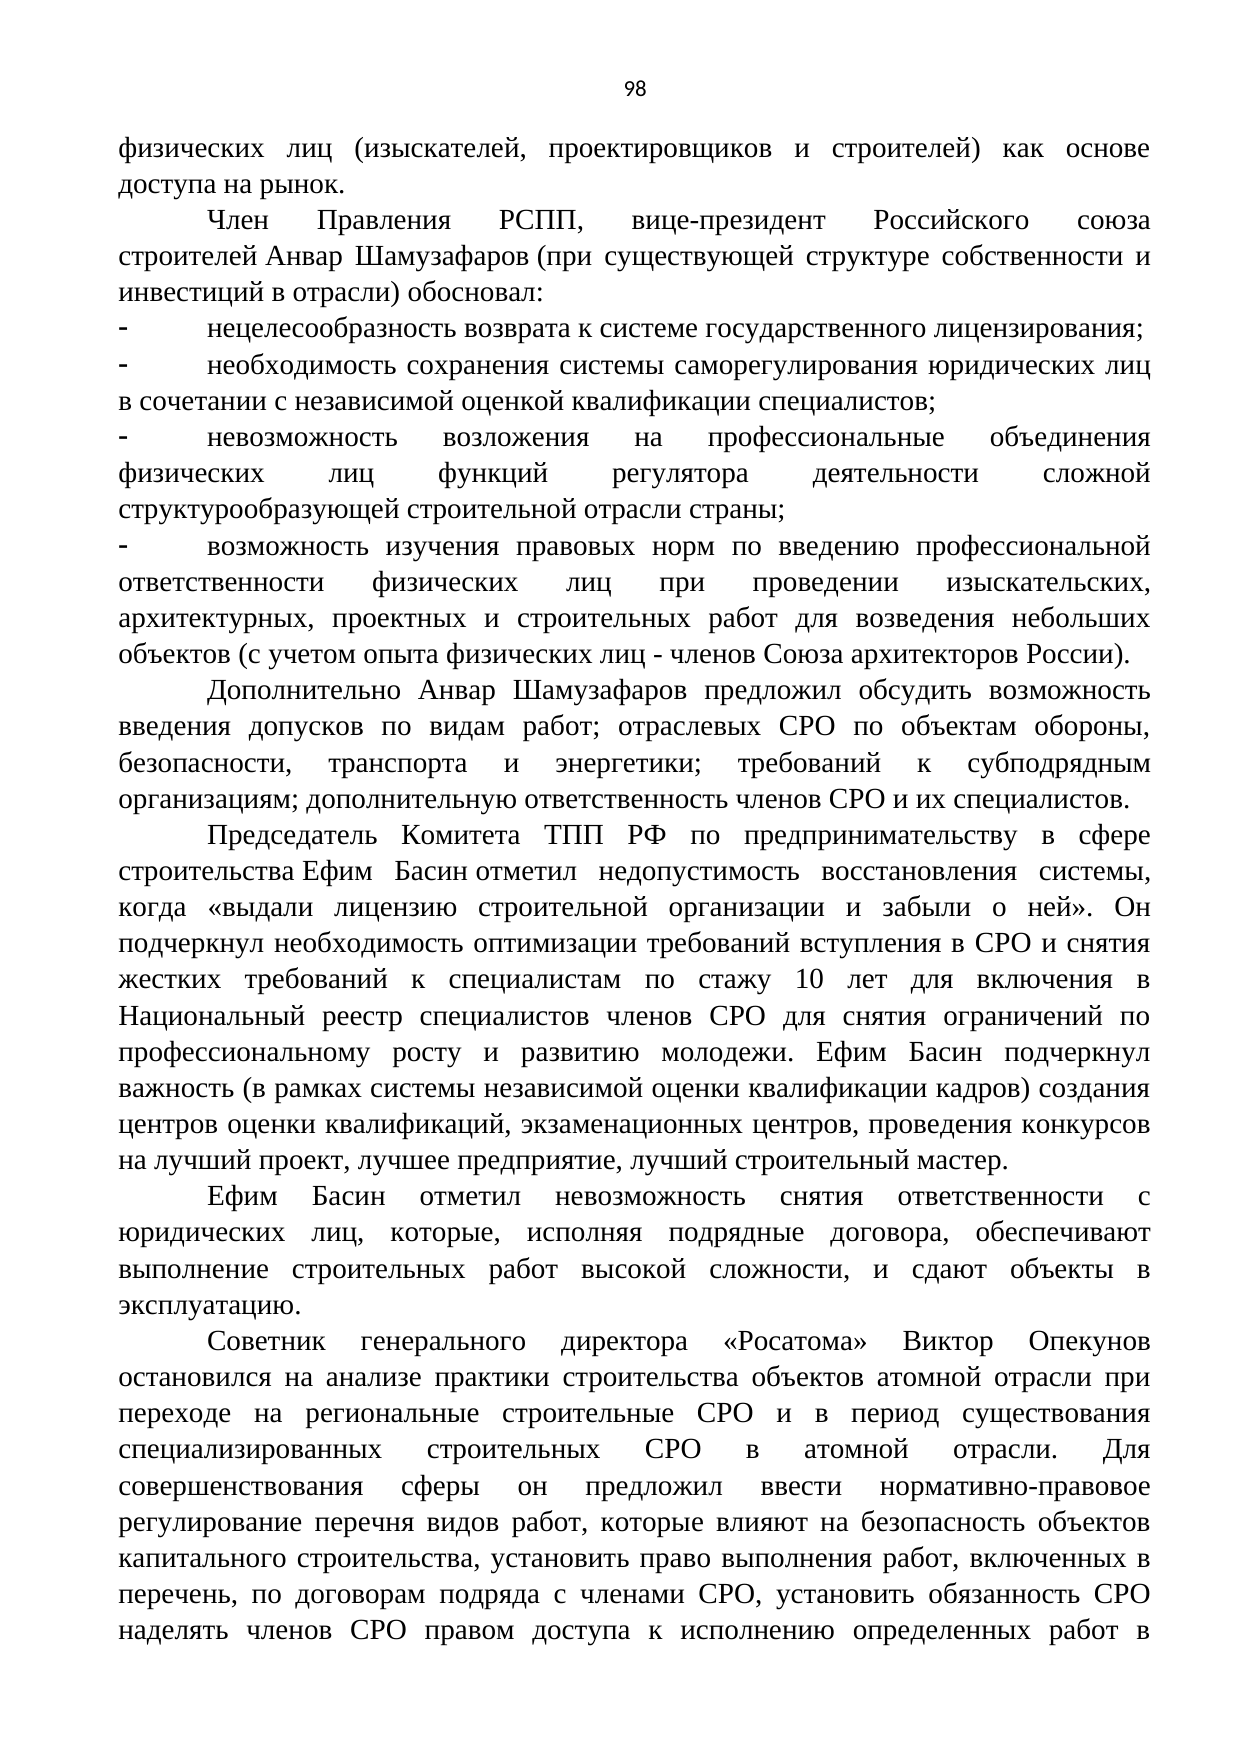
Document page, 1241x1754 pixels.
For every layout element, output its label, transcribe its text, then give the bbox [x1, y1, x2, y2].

list нецелесообразность возврата к системе государственного лицензирования; [118, 311, 1152, 344]
text Член Правления РСПП, вице-президент Российского союза строителей Анвар Шамузафаров (при существующей структуре собственности и инвестиций в отрасли) обосновал: [118, 202, 1152, 308]
list возможность изучения правовых норм по введению профессиональной ответственности физических лиц при проведении изыскательских, архитектурных, проектных и строительных работ для возведения небольших объектов (с учетом опыта физических лиц - членов Союза архитекторов России). [118, 528, 1152, 670]
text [118, 130, 1152, 199]
list невозможность возложения на профессиональные объединения физических лиц функций регулятора деятельности сложной структурообразующей строительной отрасли страны; [118, 419, 1152, 525]
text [118, 1323, 1152, 1646]
text Председатель Комитета ТПП РФ по предпринимательству в сфере строительства Ефим Басин отметил недопустимость восстановления системы, когда «выдали лицензию строительной организации и забыли о ней». Он подчеркнул необходимость оптимизации требований вступления в СРО и снятия жестких требований к специалистам по стажу 10 лет для включения в Национальный реестр специалистов членов СРО для снятия ограничений по профессиональному росту и развитию молодежи. Ефим Басин подчеркнул важность (в рамках системы независимой оценки квалификации кадров) создания центров оценки квалификаций, экзаменационных центров, проведения конкурсов на лучший проект, лучшее предприятие, лучший строительный мастер. [118, 817, 1152, 1176]
text Ефим Басин отметил невозможность снятия ответственности с юридических лиц, которые, исполняя подрядные договора, обеспечивают выполнение строительных работ высокой сложности, и сдают объекты в эксплуатацию. [118, 1178, 1152, 1320]
text Дополнительно Анвар Шамузафаров предложил обсудить возможность введения допусков по видам работ; отраслевых СРО по объектам обороны, безопасности, транспорта и энергетики; требований к субподрядным организациям; дополнительную ответственность членов СРО и их специалистов. [118, 672, 1152, 814]
list необходимость сохранения системы саморегулирования юридических лиц в сочетании с независимой оценкой квалификации специалистов; [118, 347, 1152, 417]
